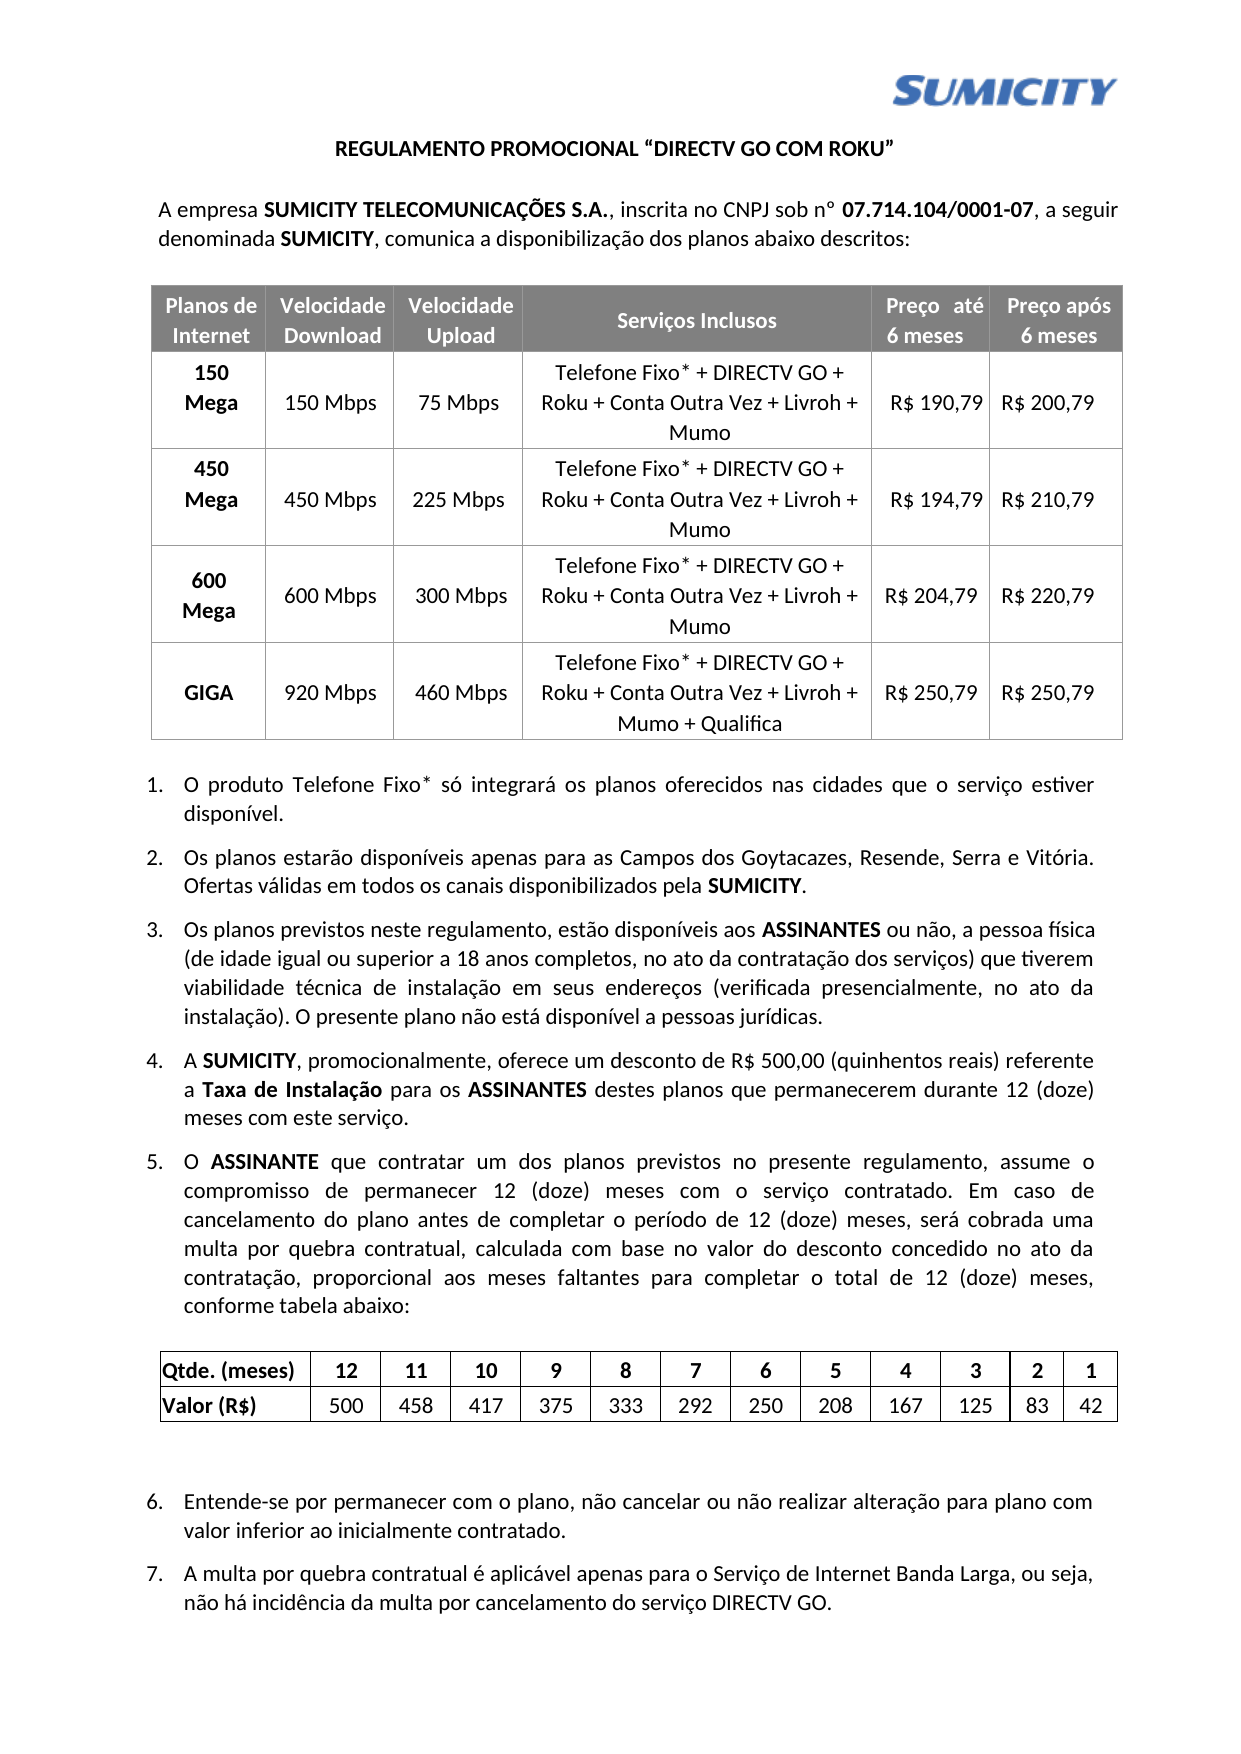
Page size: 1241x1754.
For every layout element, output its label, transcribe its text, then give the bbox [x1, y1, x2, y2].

table_cell 167 [871, 1387, 940, 1421]
list A SUMICITY, promocionalmente, oferece um desconto de R$ 500,00 (quinhentos reais) referente a Taxa de Instalação para os ASSINANTES destes planos que permanecerem durante 12 (doze) meses com este serviço. [146, 1046, 1096, 1132]
table_cell 458 [381, 1387, 450, 1421]
table_header 3 [941, 1352, 1009, 1386]
list O ASSINANTE que contratar um dos planos previstos no presente regulamento, assume o compromisso de permanecer 12 (doze) meses com o serviço contratado. Em caso de cancelamento do plano antes de completar o período de 12 (doze) meses, será cobrada uma multa por quebra contratual, calculada com base no valor do desconto concedido no ato da contratação, proporcional aos meses faltantes para completar o total de 12 (doze) meses, conforme tabela abaixo: [146, 1147, 1096, 1320]
table_cell Valor (R$) [161, 1387, 310, 1421]
table_cell R$ 194,79 [872, 449, 989, 545]
table_cell 150 Mbps [266, 352, 393, 448]
table_header 9 [521, 1352, 590, 1386]
table_cell 600 Mega [152, 546, 265, 642]
table_cell 250 [731, 1387, 800, 1421]
table_cell 920 Mbps [266, 643, 393, 739]
table_cell Telefone Fixo* + DIRECTV GO + Roku + Conta Outra Vez + Livroh + Mumo [523, 546, 871, 642]
table_cell R$ 190,79 [872, 352, 989, 448]
table_cell 125 [941, 1387, 1009, 1421]
list Os planos estarão disponíveis apenas para as Campos dos Goytacazes, Resende, Serra e Vitória. Ofertas válidas em todos os canais disponibilizados pela SUMICITY. [146, 843, 1096, 899]
table_header Qtde. (meses) [161, 1352, 310, 1386]
table_cell Telefone Fixo* + DIRECTV GO + Roku + Conta Outra Vez + Livroh + Mumo [523, 449, 871, 545]
table_cell 83 [1011, 1387, 1063, 1421]
table_header 4 [871, 1352, 940, 1386]
table_header Velocidade Upload [394, 286, 522, 351]
table_header Preço até 6 meses [872, 286, 989, 351]
table_header 12 [311, 1352, 380, 1386]
table_header Preço após 6 meses [990, 286, 1122, 351]
table_cell R$ 210,79 [990, 449, 1122, 545]
list O produto Telefone Fixo* só integrará os planos oferecidos nas cidades que o serviço estiver disponível. [146, 770, 1096, 827]
table_cell Telefone Fixo* + DIRECTV GO + Roku + Conta Outra Vez + Livroh + Mumo [523, 352, 871, 448]
table_header 1 [1064, 1352, 1117, 1386]
table_cell 208 [801, 1387, 870, 1421]
table_cell 150 Mega [152, 352, 265, 448]
table_cell R$ 250,79 [990, 643, 1122, 739]
table_cell 300 Mbps [394, 546, 522, 642]
table_cell R$ 204,79 [872, 546, 989, 642]
list A multa por quebra contratual é aplicável apenas para o Serviço de Internet Banda Larga, ou seja, não há incidência da multa por cancelamento do serviço DIRECTV GO. [146, 1559, 1096, 1616]
table_cell 333 [591, 1387, 660, 1421]
table_header 7 [661, 1352, 730, 1386]
table_cell 600 Mbps [266, 546, 393, 642]
text A empresa SUMICITY TELECOMUNICAÇÕES S.A., inscrita no CNPJ sob nº 07.714.104/0001-07, a seguir denominada SUMICITY, comunica a disponibilização dos planos abaixo descritos: [158, 195, 1118, 252]
table_cell R$ 200,79 [990, 352, 1122, 448]
table_header 11 [381, 1352, 450, 1386]
table_cell 450 Mega [152, 449, 265, 545]
table_cell 500 [311, 1387, 380, 1421]
table_header 10 [451, 1352, 520, 1386]
table_cell 75 Mbps [394, 352, 522, 448]
text REGULAMENTO PROMOCIONAL “DIRECTV GO COM ROKU” [125, 134, 1105, 162]
table_cell 42 [1064, 1387, 1117, 1421]
table_header 5 [801, 1352, 870, 1386]
table_cell R$ 250,79 [872, 643, 989, 739]
table_cell R$ 220,79 [990, 546, 1122, 642]
table_cell GIGA [152, 643, 265, 739]
table_cell Telefone Fixo* + DIRECTV GO + Roku + Conta Outra Vez + Livroh + Mumo + Qualifica [523, 643, 871, 739]
table_header 6 [731, 1352, 800, 1386]
table_header Velocidade Download [266, 286, 393, 351]
list Entende-se por permanecer com o plano, não cancelar ou não realizar alteração para plano com valor inferior ao inicialmente contratado. [146, 1487, 1096, 1544]
table_header Planos de Internet [152, 286, 265, 351]
table_cell 417 [451, 1387, 520, 1421]
table_cell 225 Mbps [394, 449, 522, 545]
table_header Serviços Inclusos [523, 286, 871, 351]
list Os planos previstos neste regulamento, estão disponíveis aos ASSINANTES ou não, a pessoa física (de idade igual ou superior a 18 anos completos, no ato da contratação dos serviços) que tiverem viabilidade técnica de instalação em seus endereços (verificada presencialmente, no ato da instalação). O presente plano não está disponível a pessoas jurídicas. [146, 915, 1096, 1030]
table_cell 460 Mbps [394, 643, 522, 739]
table_header 8 [591, 1352, 660, 1386]
table_cell 450 Mbps [266, 449, 393, 545]
table_cell 292 [661, 1387, 730, 1421]
table_header 2 [1011, 1352, 1063, 1386]
table_cell 375 [521, 1387, 590, 1421]
picture [892, 75, 1119, 107]
